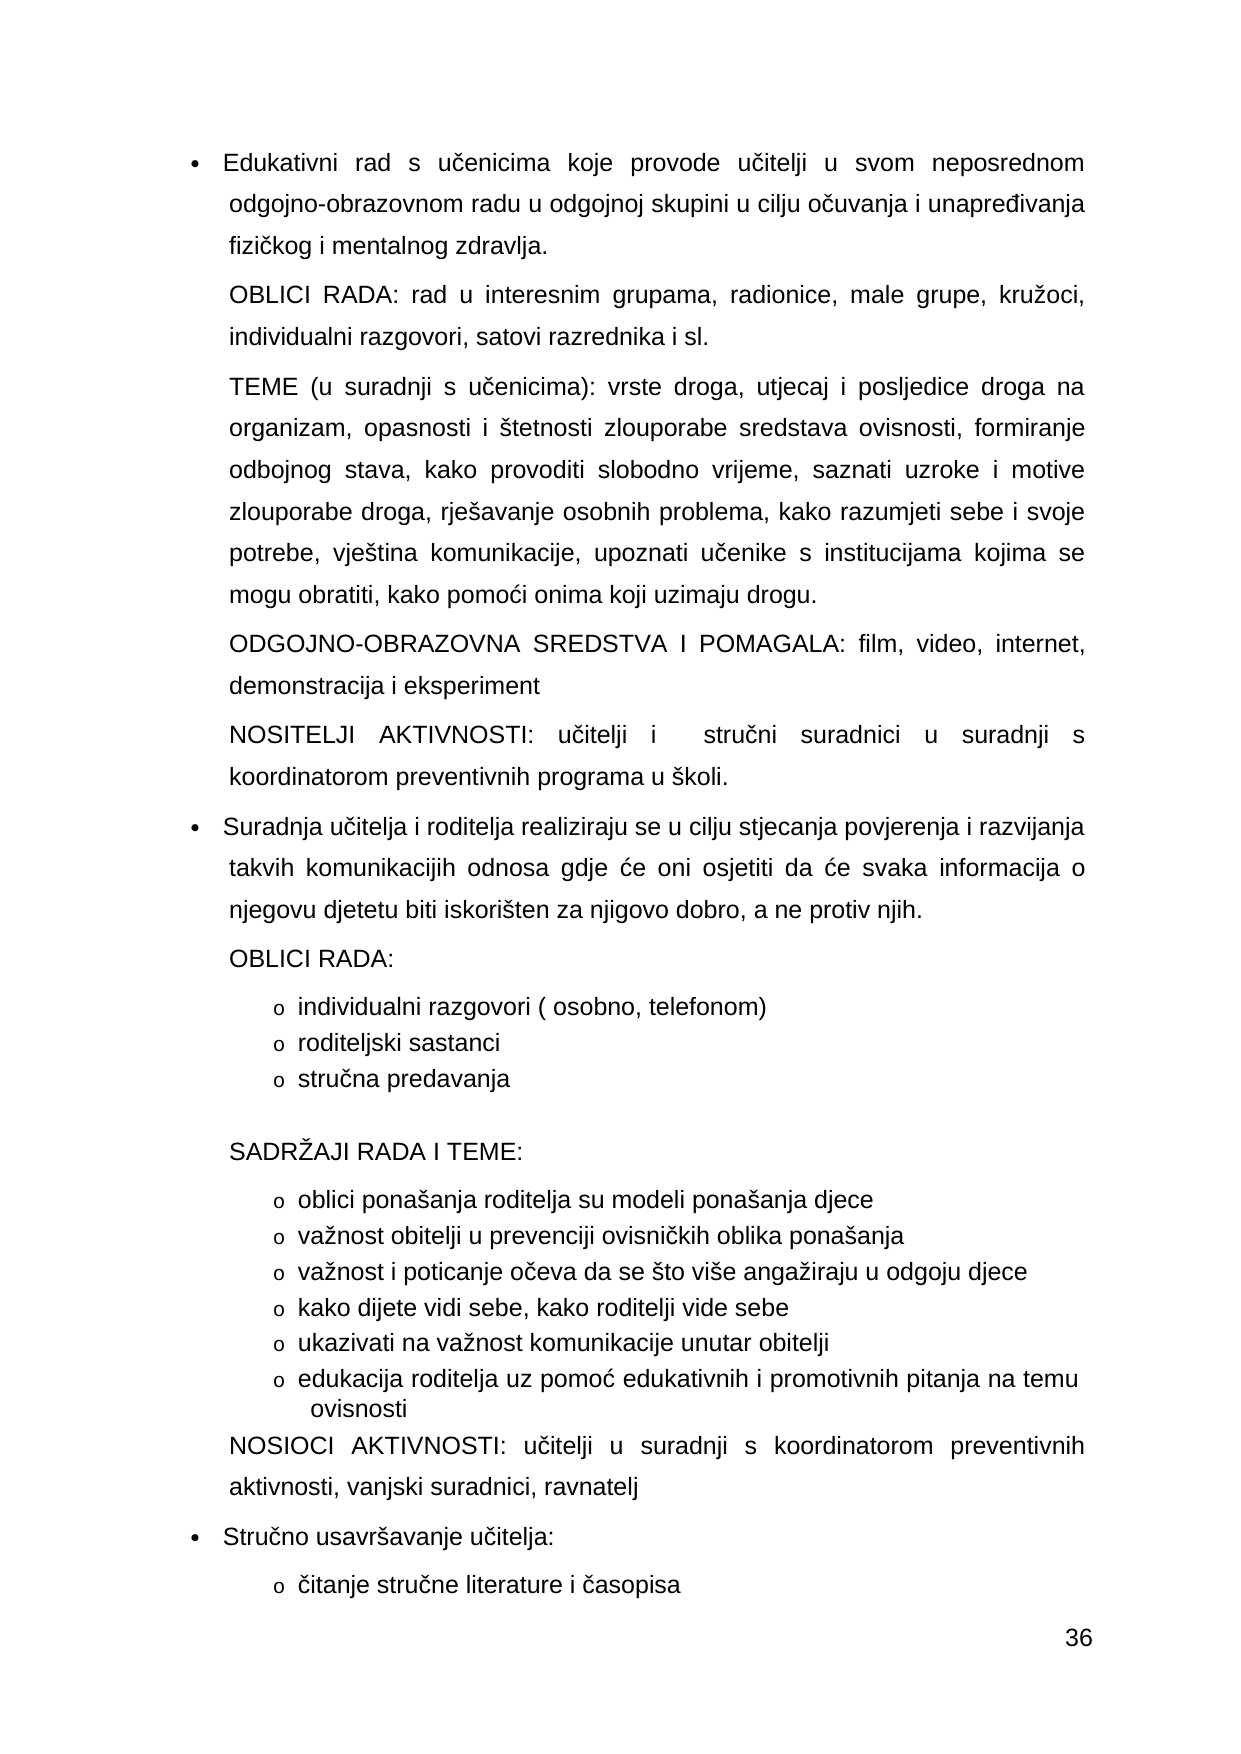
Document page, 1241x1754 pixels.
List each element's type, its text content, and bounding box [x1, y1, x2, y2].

list čitanje stručne literature i časopisa [273, 1570, 1080, 1599]
list roditeljski sastanci [273, 1028, 1080, 1058]
text OBLICI RADA: [229, 944, 1086, 973]
text ODGOJNO-OBRAZOVNA SREDSTVA I POMAGALA: film, video, internet, demonstracija i eksperiment [229, 629, 1086, 700]
list Stručno usavršavanje učitelja: [191, 1522, 1086, 1551]
text OBLICI RADA: rad u interesnim grupama, radionice, male grupe, kružoci, individualni razgovori, satovi razrednika i sl. [229, 280, 1086, 351]
list edukacija roditelja uz pomoć edukativnih i promotivnih pitanja na temu ovisnosti [273, 1364, 1080, 1423]
list ukazivati na važnost komunikacije unutar obitelji [273, 1328, 1080, 1358]
text SADRŽAJI RADA I TEME: [229, 1137, 1086, 1166]
list kako dijete vidi sebe, kako roditelji vide sebe [273, 1292, 1080, 1322]
list individualni razgovori ( osobno, telefonom) [273, 992, 1080, 1022]
text TEME (u suradnji s učenicima): vrste droga, utjecaj i posljedice droga na organizam, opasnosti i štetnosti zlouporabe sredstava ovisnosti, formiranje odbojnog stava, kako provoditi slobodno vrijeme, saznati uzroke i motive zlouporabe droga, rješavanje osobnih problema, kako razumjeti sebe i svoje potrebe, vještina komunikacije, upoznati učenike s institucijama kojima se mogu obratiti, kako pomoći onima koji uzimaju drogu. [229, 372, 1086, 609]
list važnost obitelji u prevenciji ovisničkih oblika ponašanja [273, 1221, 1080, 1250]
list Suradnja učitelja i roditelja realiziraju se u cilju stjecanja povjerenja i razvijanja takvih komunikacijih odnosa gdje će oni osjetiti da će svaka informacija o njegovu djetetu biti iskorišten za njigovo dobro, a ne protiv njih. [191, 812, 1086, 924]
list oblici ponašanja roditelja su modeli ponašanja djece [273, 1185, 1080, 1214]
list Edukativni rad s učenicima koje provode učitelji u svom neposrednom odgojno-obrazovnom radu u odgojnoj skupini u cilju očuvanja i unapređivanja fizičkog i mentalnog zdravlja. [191, 148, 1086, 260]
text NOSITELJI AKTIVNOSTI: učitelji i stručni suradnici u suradnji s koordinatorom preventivnih programa u školi. [229, 721, 1086, 791]
text NOSIOCI AKTIVNOSTI: učitelji u suradnji s koordinatorom preventivnih aktivnosti, vanjski suradnici, ravnatelj [229, 1431, 1086, 1501]
list stručna predavanja [273, 1064, 1080, 1094]
list važnost i poticanje očeva da se što više angažiraju u odgoju djece [273, 1257, 1080, 1286]
